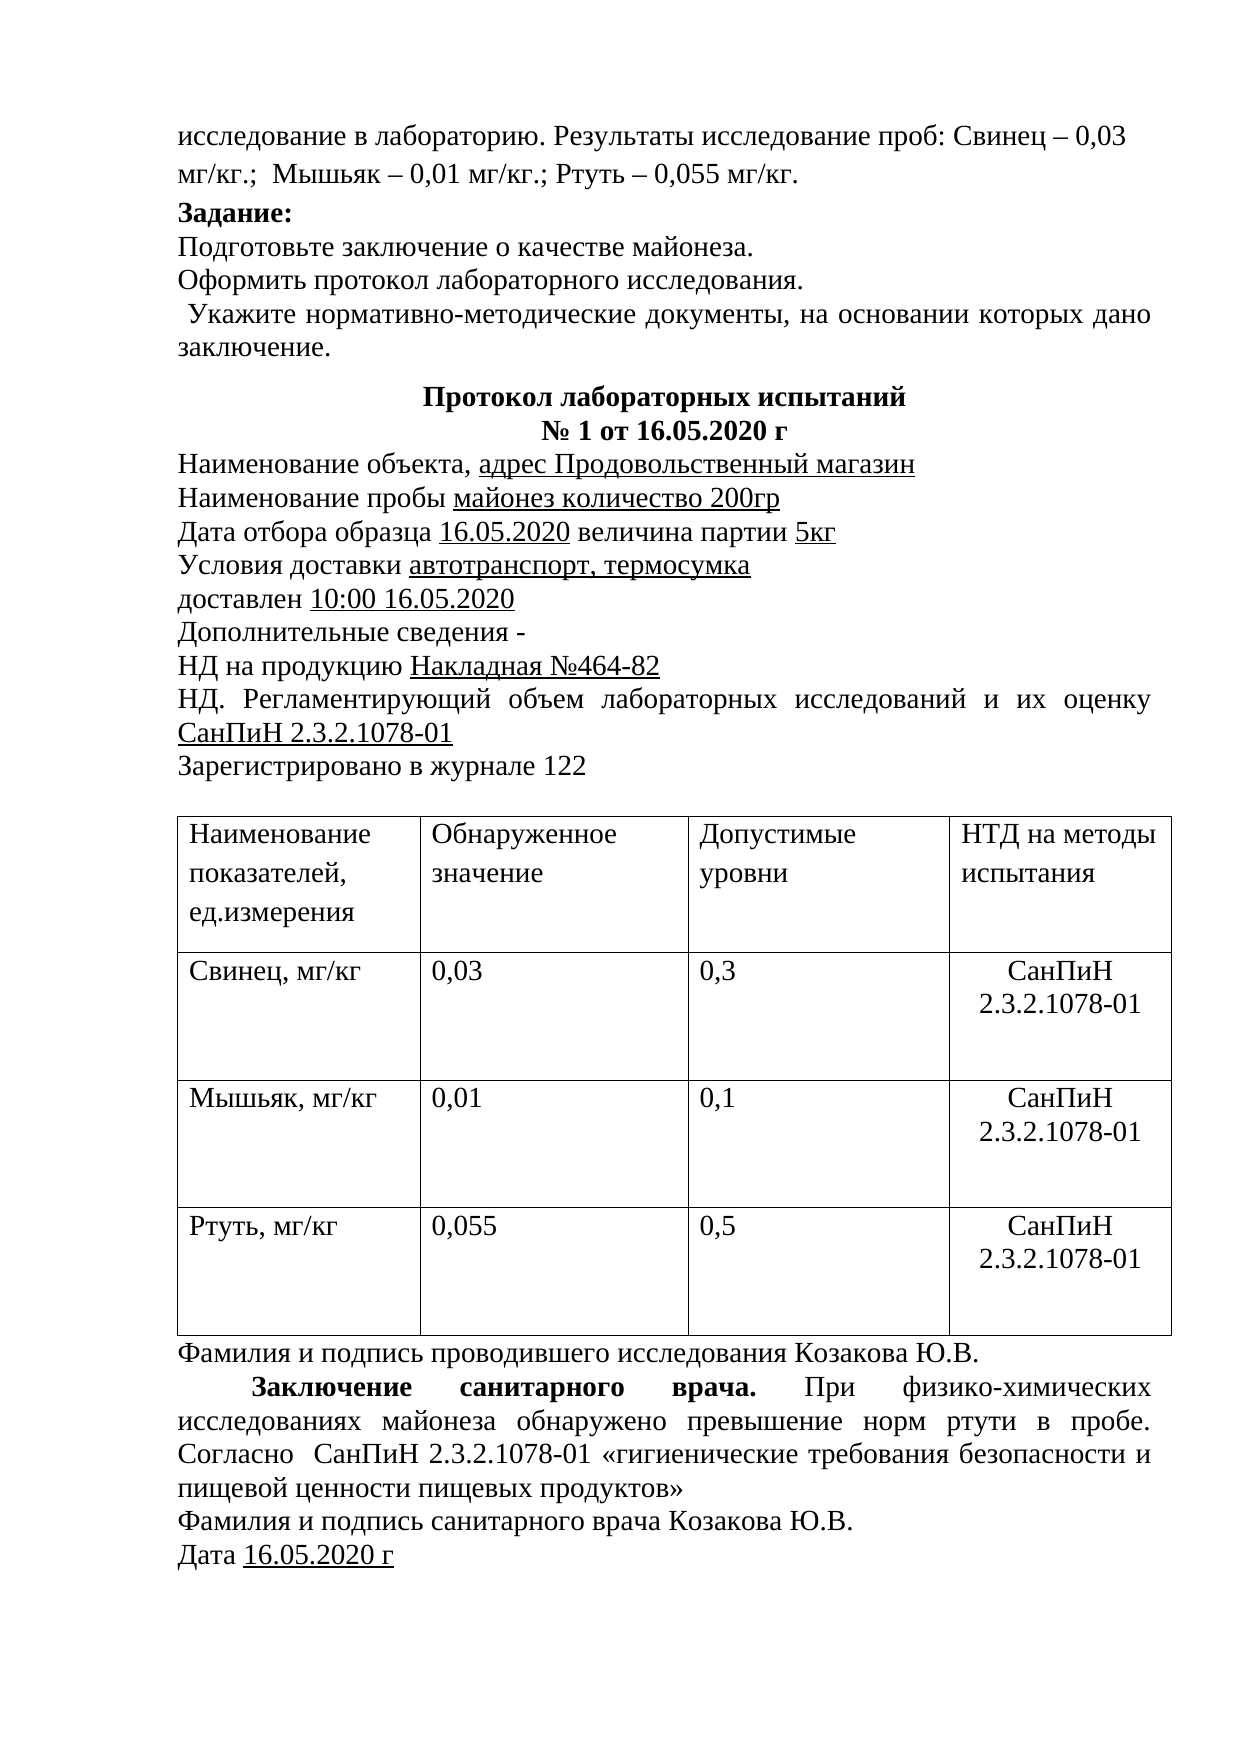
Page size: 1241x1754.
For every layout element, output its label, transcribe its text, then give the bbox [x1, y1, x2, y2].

text НД на продукцию Накладная №464-82 [177, 648, 1152, 681]
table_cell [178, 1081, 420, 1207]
text Условия доставки автотранспорт, термосумка [177, 547, 1152, 581]
text Заключение санитарного врача. При физико-химических исследованиях майонеза обнаружено превышение норм ртути в пробе. Согласно СанПиН 2.3.2.1078-01 «гигиенические требования безопасности и пищевой ценности пищевых продуктов» [177, 1369, 1152, 1503]
text Дата 16.05.2020 г [177, 1537, 1152, 1570]
text Укажите нормативно-методические документы, на основании которых дано заключение. [177, 296, 1152, 363]
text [177, 118, 1152, 190]
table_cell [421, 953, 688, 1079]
text Наименование пробы майонез количество 200гр [177, 480, 1152, 514]
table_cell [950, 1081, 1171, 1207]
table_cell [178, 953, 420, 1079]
text Дата отбора образца 16.05.2020 величина партии 5кг [177, 514, 1152, 547]
text Наименование объекта, адрес Продовольственный магазин [177, 447, 1152, 480]
text Зарегистрировано в журнале 122 [177, 748, 1152, 782]
text Дополнительные сведения - [177, 614, 1152, 648]
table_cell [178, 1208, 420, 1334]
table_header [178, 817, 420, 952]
text Протокол лабораторных испытаний [177, 379, 1152, 413]
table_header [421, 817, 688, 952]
text Задание: [177, 195, 1152, 229]
text Фамилия и подпись санитарного врача Козакова Ю.В. [177, 1503, 1152, 1537]
text доставлен 10:00 16.05.2020 [177, 581, 1152, 614]
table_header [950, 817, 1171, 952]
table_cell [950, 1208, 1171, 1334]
text № 1 от 16.05.2020 г [177, 413, 1152, 447]
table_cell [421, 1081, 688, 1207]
text Оформить протокол лабораторного исследования. [177, 262, 1152, 296]
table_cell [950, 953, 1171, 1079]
text Фамилия и подпись проводившего исследования Козакова Ю.В. [177, 1336, 1152, 1369]
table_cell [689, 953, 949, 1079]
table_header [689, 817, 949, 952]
text НД. Регламентирующий объем лабораторных исследований и их оценку СанПиН 2.3.2.1078-01 [177, 681, 1152, 748]
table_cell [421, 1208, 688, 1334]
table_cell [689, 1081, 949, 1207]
text Подготовьте заключение о качестве майонеза. [177, 229, 1152, 262]
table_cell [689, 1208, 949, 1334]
